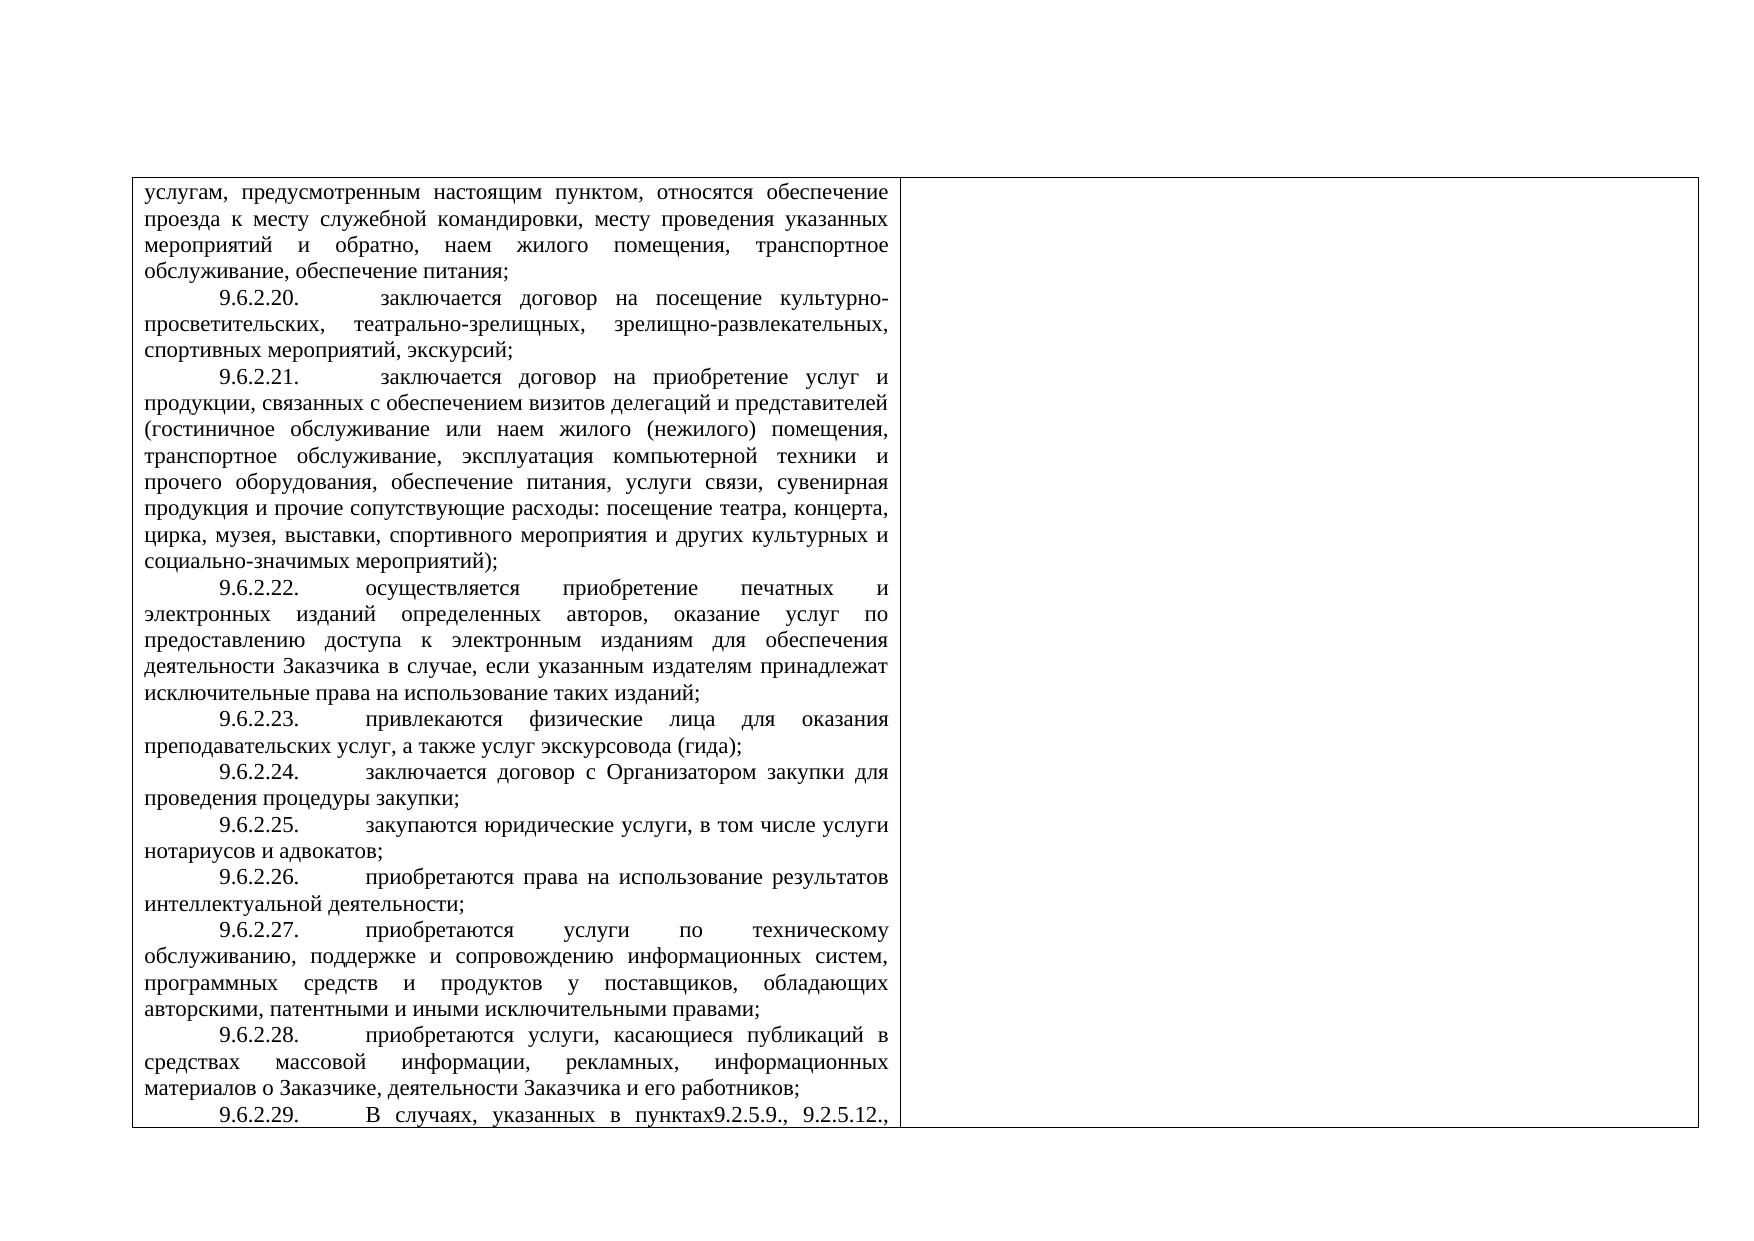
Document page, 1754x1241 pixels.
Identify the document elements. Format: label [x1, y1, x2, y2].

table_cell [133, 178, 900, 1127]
table_cell [901, 178, 1698, 1127]
